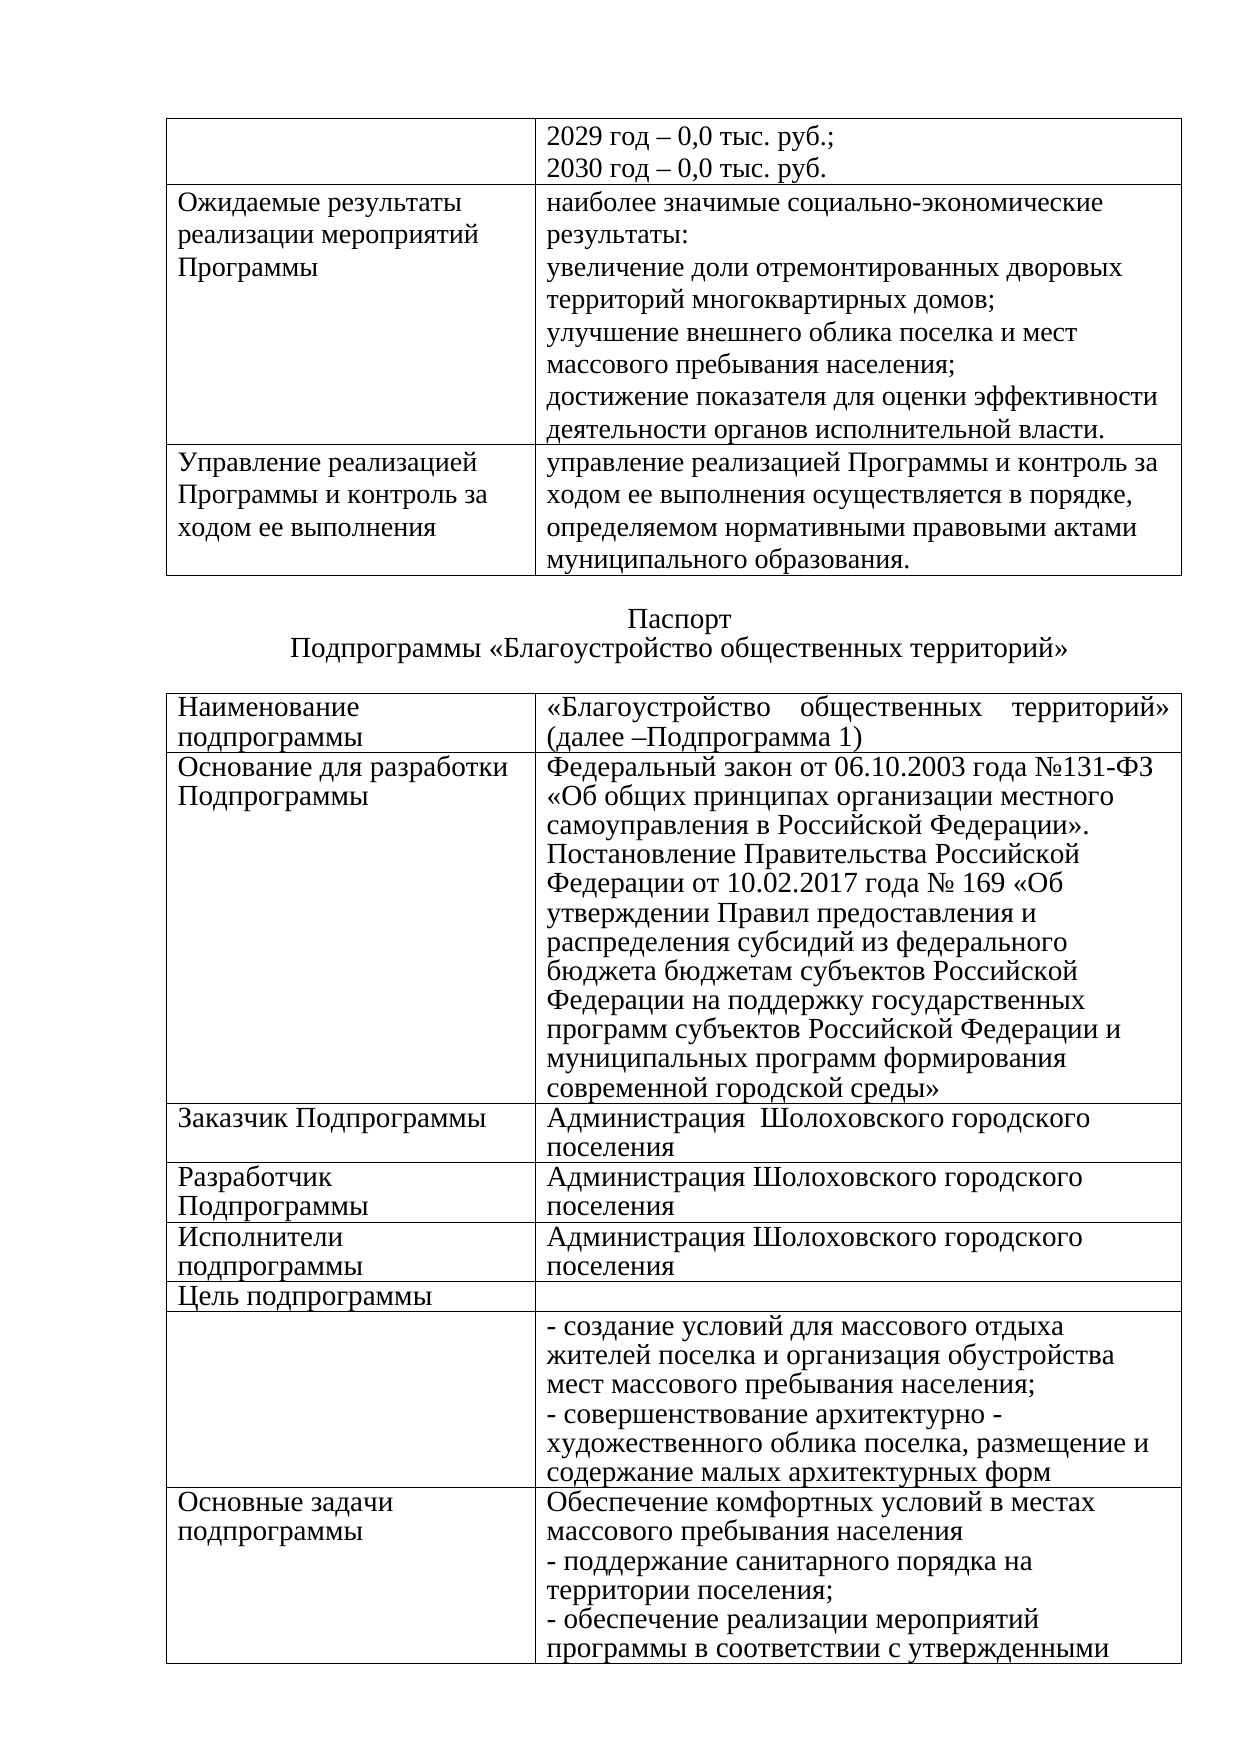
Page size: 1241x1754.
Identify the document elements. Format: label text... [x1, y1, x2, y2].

text Паспорт [177, 605, 1181, 634]
table_header Наименование подпрограммы [167, 694, 535, 752]
table_cell Администрация Шолоховского городского поселения [536, 1104, 1181, 1162]
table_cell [167, 1488, 535, 1663]
table_cell Федеральный закон от 06.10.2003 года №131-ФЗ «Об общих принципах организации местного самоуправления в Российской Федерации». Постановление Правительства Российской Федерации от 10.02.2017 года № 169 «Об утверждении Правил предоставления и распределения субсидий из федерального бюджета бюджетам субъектов Российской Федерации на поддержку государственных программ субъектов Российской Федерации и муниципальных программ формирования современной городской среды» [536, 753, 1181, 1103]
table_cell управление реализацией Программы и контроль за ходом ее выполнения осуществляется в порядке, определяемом нормативными правовыми актами муниципального образования. [536, 445, 1181, 575]
table_cell Цель подпрограммы [167, 1282, 535, 1311]
table_cell Администрация Шолоховского городского поселения [536, 1163, 1181, 1222]
table_cell [536, 1282, 1181, 1311]
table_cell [167, 119, 535, 184]
table_cell Управление реализацией Программы и контроль за ходом ее выполнения [167, 445, 535, 575]
table_cell наиболее значимые социально-экономические результаты: увеличение доли отремонтированных дворовых территорий многоквартирных домов; улучшение внешнего облика поселка и мест массового пребывания населения; достижение показателя для оценки эффективности деятельности органов исполнительной власти. [536, 185, 1181, 444]
table_cell - создание условий для массового отдыха жителей поселка и организация обустройства мест массового пребывания населения; - совершенствование архитектурно - художественного облика поселка, размещение и содержание малых архитектурных форм [536, 1312, 1181, 1487]
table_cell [536, 119, 1181, 184]
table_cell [536, 1488, 1181, 1663]
table_cell Заказчик Подпрограммы [167, 1104, 535, 1162]
table_cell Основание для разработки Подпрограммы [167, 753, 535, 1103]
table_header «Благоустройство общественных территорий» (далее –Подпрограмма 1) [536, 694, 1181, 752]
table_cell Разработчик Подпрограммы [167, 1163, 535, 1222]
table_cell Администрация Шолоховского городского поселения [536, 1223, 1181, 1281]
text Подпрограммы «Благоустройство общественных территорий» [177, 634, 1181, 663]
table_cell [167, 1312, 535, 1487]
table_cell Ожидаемые результаты реализации мероприятий Программы [167, 185, 535, 444]
table_cell Исполнители подпрограммы [167, 1223, 535, 1281]
